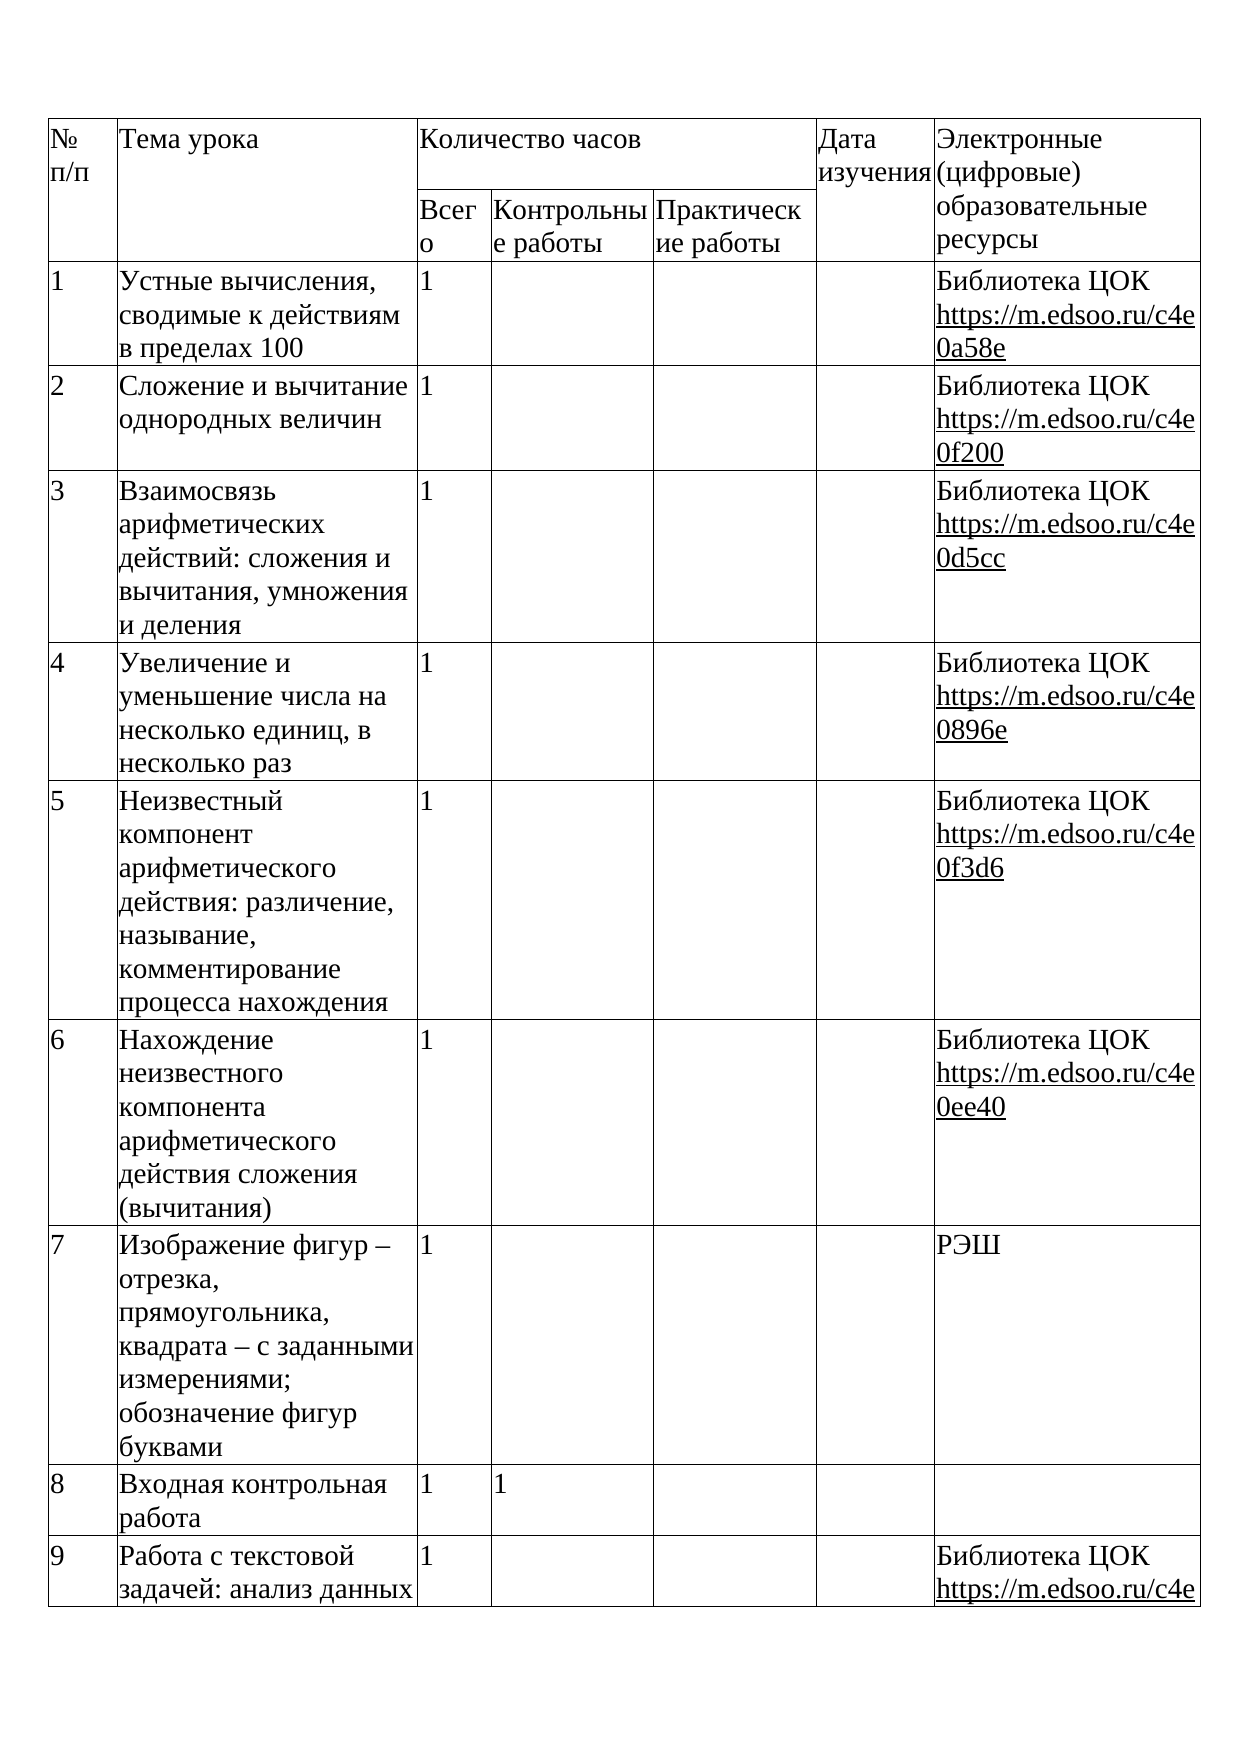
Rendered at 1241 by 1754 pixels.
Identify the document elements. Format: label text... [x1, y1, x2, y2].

table_cell Практические работы [654, 190, 816, 261]
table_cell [118, 1536, 417, 1606]
table_header Электронные (цифровые) образовательные ресурсы [935, 119, 1200, 261]
table_cell 7 [49, 1226, 117, 1464]
table_cell 1 [418, 1226, 491, 1464]
table_cell 1 [492, 1465, 653, 1535]
table_header Тема урока [118, 119, 417, 261]
table_cell [817, 262, 934, 365]
table_cell 1 [418, 366, 491, 470]
table_cell [654, 262, 816, 365]
table_header № п/п [49, 119, 117, 261]
table_cell [935, 1465, 1200, 1535]
table_cell 1 [418, 1020, 491, 1225]
table_header Количество часов [418, 119, 816, 189]
table_cell [817, 1536, 934, 1606]
table_cell Увеличение и уменьшение числа на несколько единиц, в несколько раз [118, 643, 417, 780]
table_cell [817, 1020, 934, 1225]
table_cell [935, 1536, 1200, 1606]
table_cell [492, 471, 653, 642]
table_cell 6 [49, 1020, 117, 1225]
table_cell Изображение фигур – отрезка, прямоугольника, квадрата – с заданными измерениями; обозначение фигур буквами [118, 1226, 417, 1464]
table_cell [817, 781, 934, 1019]
table_cell Неизвестный компонент арифметического действия: различение, называние, комментирование процесса нахождения [118, 781, 417, 1019]
table_cell 1 [418, 471, 491, 642]
table_cell [654, 1020, 816, 1225]
table_cell 1 [49, 262, 117, 365]
table_cell Всего [418, 190, 491, 261]
table_cell Сложение и вычитание однородных величин [118, 366, 417, 470]
table_cell [492, 1226, 653, 1464]
table_cell 1 [418, 781, 491, 1019]
table_cell [654, 781, 816, 1019]
table_cell [654, 471, 816, 642]
table_cell Нахождение неизвестного компонента арифметического действия сложения (вычитания) [118, 1020, 417, 1225]
table_cell [492, 643, 653, 780]
table_cell [654, 366, 816, 470]
table_cell [654, 1226, 816, 1464]
table_cell Входная контрольная работа [118, 1465, 417, 1535]
table_cell [654, 1465, 816, 1535]
table_cell [654, 1536, 816, 1606]
table_cell 3 [49, 471, 117, 642]
table_cell [492, 1020, 653, 1225]
table_cell [492, 1536, 653, 1606]
table_cell РЭШ [935, 1226, 1200, 1464]
table_cell [817, 366, 934, 470]
table_cell Библиотека ЦОК https://m.edsoo.ru/c4e0ee40 [935, 1020, 1200, 1225]
table_cell Библиотека ЦОК https://m.edsoo.ru/c4e0f3d6 [935, 781, 1200, 1019]
table_cell 4 [49, 643, 117, 780]
table_cell [817, 471, 934, 642]
table_header Дата изучения [817, 119, 934, 261]
table_cell [492, 781, 653, 1019]
table_cell [817, 643, 934, 780]
table_cell Библиотека ЦОК https://m.edsoo.ru/c4e0a58e [935, 262, 1200, 365]
table_cell [492, 366, 653, 470]
table_cell [654, 643, 816, 780]
table_cell 5 [49, 781, 117, 1019]
table_cell [817, 1226, 934, 1464]
table_cell Библиотека ЦОК https://m.edsoo.ru/c4e0d5cc [935, 471, 1200, 642]
table_cell 9 [49, 1536, 117, 1606]
table_cell 2 [49, 366, 117, 470]
table_cell Библиотека ЦОК https://m.edsoo.ru/c4e0f200 [935, 366, 1200, 470]
table_cell Взаимосвязь арифметических действий: сложения и вычитания, умножения и деления [118, 471, 417, 642]
table_cell Контрольные работы [492, 190, 653, 261]
table_cell 1 [418, 262, 491, 365]
table_cell Устные вычисления, сводимые к действиям в пределах 100 [118, 262, 417, 365]
table_cell 8 [49, 1465, 117, 1535]
table_cell 1 [418, 1536, 491, 1606]
table_cell Библиотека ЦОК https://m.edsoo.ru/c4e0896e [935, 643, 1200, 780]
table_cell 1 [418, 643, 491, 780]
table_cell 1 [418, 1465, 491, 1535]
table_cell [492, 262, 653, 365]
table_cell [817, 1465, 934, 1535]
